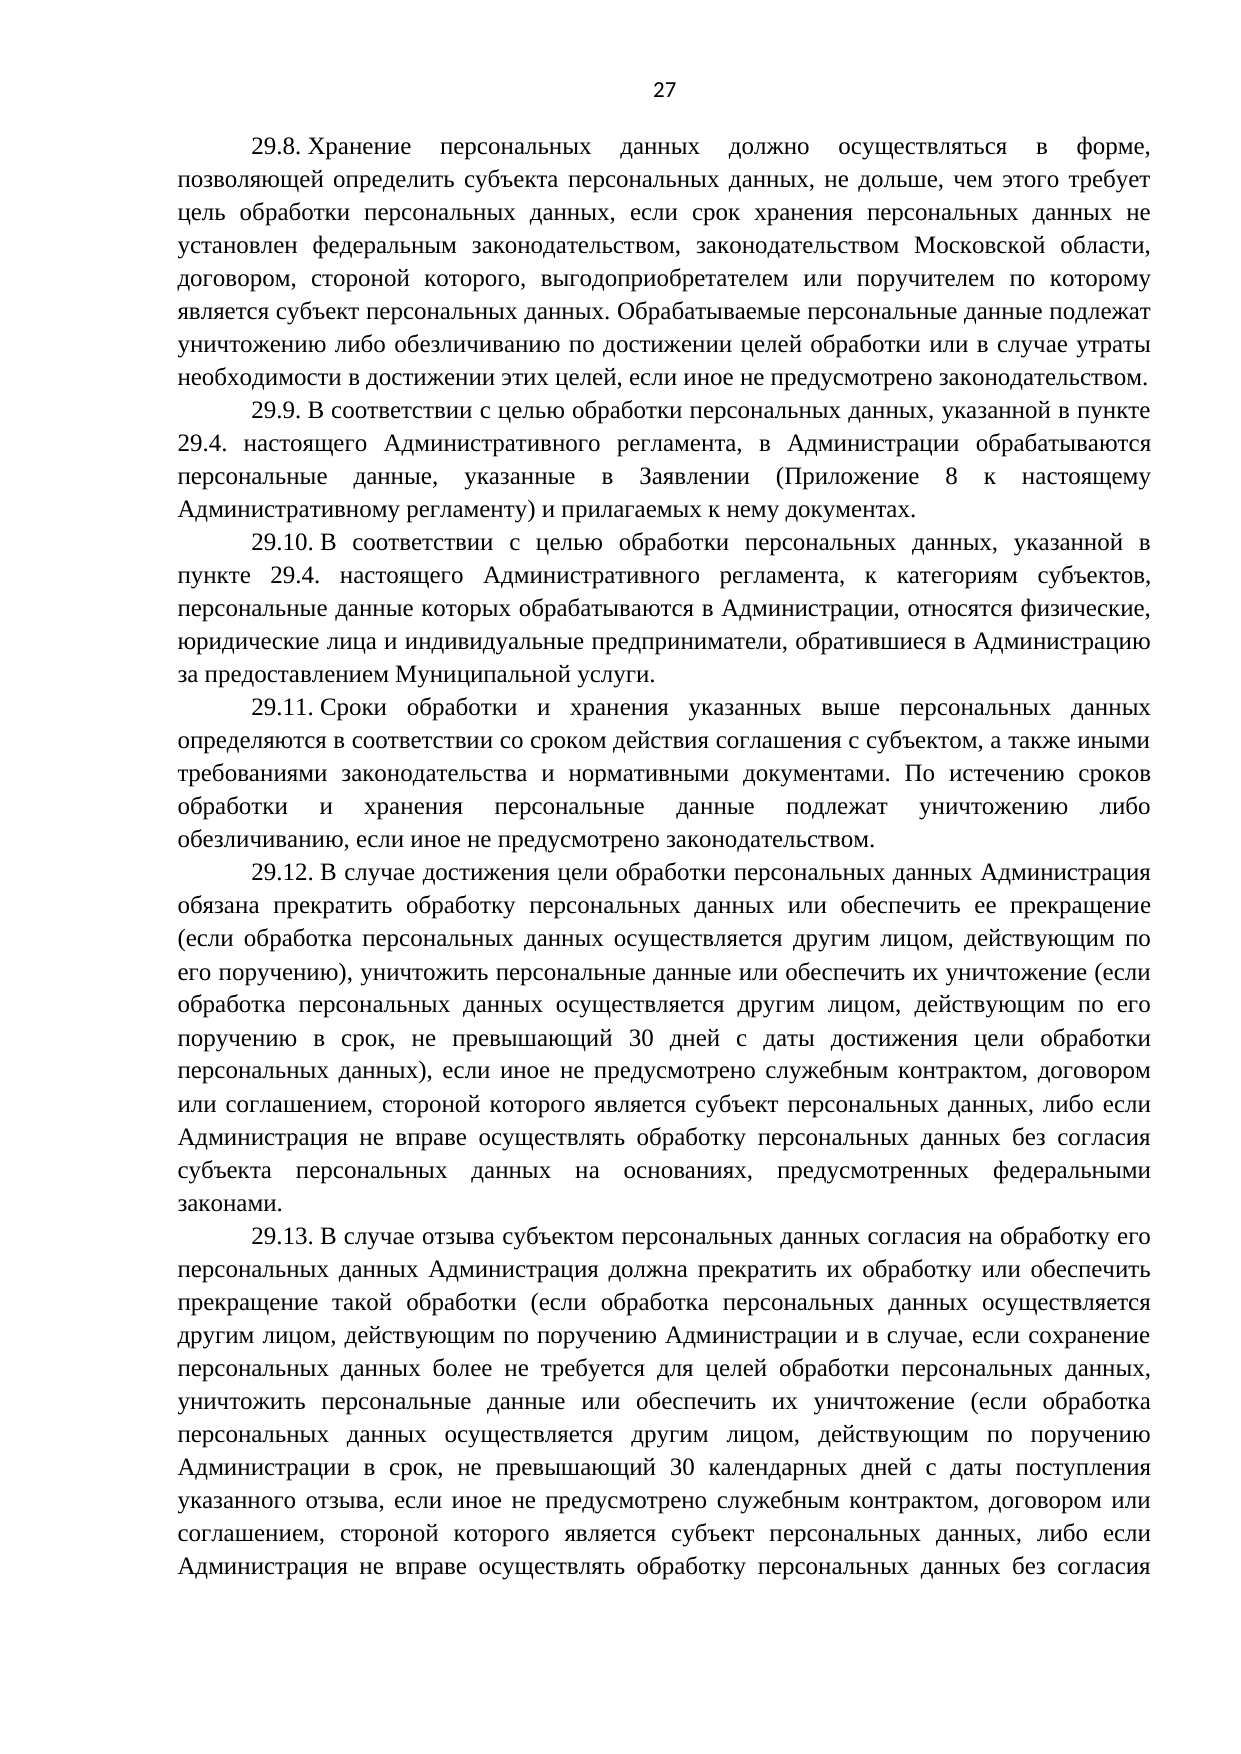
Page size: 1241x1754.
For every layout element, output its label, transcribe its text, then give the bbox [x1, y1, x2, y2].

text 29.10. В соответствии с целью обработки персональных данных, указанной в пункте 29.4. настоящего Административного регламента, к категориям субъектов, персональные данные которых обрабатываются в Администрации, относятся физические, юридические лица и индивидуальные предприниматели, обратившиеся в Администрацию за предоставлением Муниципальной услуги. [177, 527, 1152, 688]
text 29.12. В случае достижения цели обработки персональных данных Администрация обязана прекратить обработку персональных данных или обеспечить ее прекращение (если обработка персональных данных осуществляется другим лицом, действующим по его поручению), уничтожить персональные данные или обеспечить их уничтожение (если обработка персональных данных осуществляется другим лицом, действующим по его поручению в срок, не превышающий 30 дней с даты достижения цели обработки персональных данных), если иное не предусмотрено служебным контрактом, договором или соглашением, стороной которого является субъект персональных данных, либо если Администрация не вправе осуществлять обработку персональных данных без согласия субъекта персональных данных на основаниях, предусмотренных федеральными законами. [177, 857, 1152, 1216]
text 29.9. В соответствии с целью обработки персональных данных, указанной в пункте 29.4. настоящего Административного регламента, в Администрации обрабатываются персональные данные, указанные в Заявлении (Приложение 8 к настоящему Административному регламенту) и прилагаемых к нему документах. [177, 395, 1152, 523]
text 29.11. Сроки обработки и хранения указанных выше персональных данных определяются в соответствии со сроком действия соглашения с субъектом, а также иными требованиями законодательства и нормативными документами. По истечению сроков обработки и хранения персональные данные подлежат уничтожению либо обезличиванию, если иное не предусмотрено законодательством. [177, 692, 1152, 853]
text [177, 1221, 1152, 1580]
text 29.8. Хранение персональных данных должно осуществляться в форме, позволяющей определить субъекта персональных данных, не дольше, чем этого требует цель обработки персональных данных, если срок хранения персональных данных не установлен федеральным законодательством, законодательством Московской области, договором, стороной которого, выгодоприобретателем или поручителем по которому является субъект персональных данных. Обрабатываемые персональные данные подлежат уничтожению либо обезличиванию по достижении целей обработки или в случае утраты необходимости в достижении этих целей, если иное не предусмотрено законодательством. [177, 131, 1152, 391]
